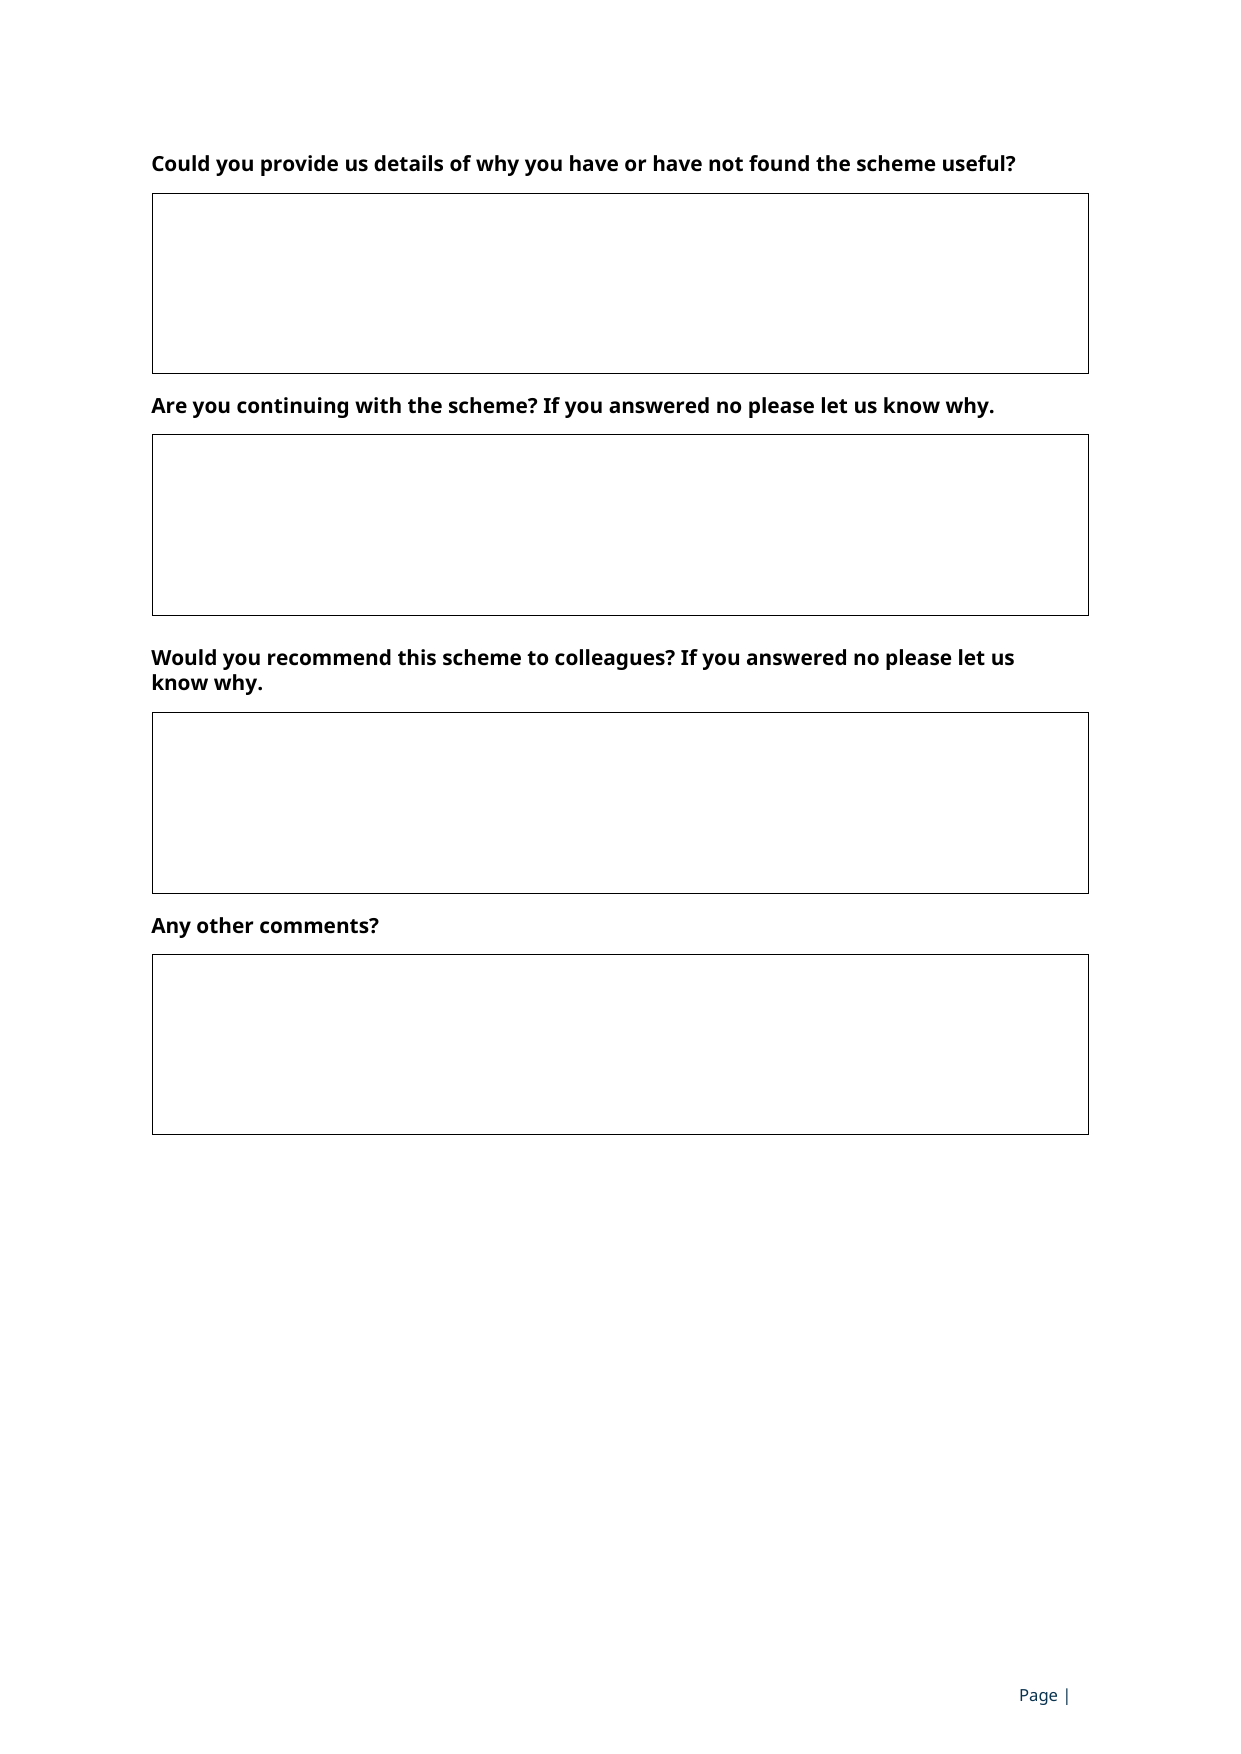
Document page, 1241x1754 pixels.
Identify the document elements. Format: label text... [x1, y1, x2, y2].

subtitle Any other comments? [151, 723, 1176, 939]
subtitle Are you continuing with the scheme? If you answered no please let us know why. [151, 203, 1176, 420]
text Would you recommend this scheme to colleagues? If you answered no please let us know why. [151, 644, 1043, 696]
text Could you provide us details of why you have or have not found the scheme useful? [151, 149, 1176, 178]
